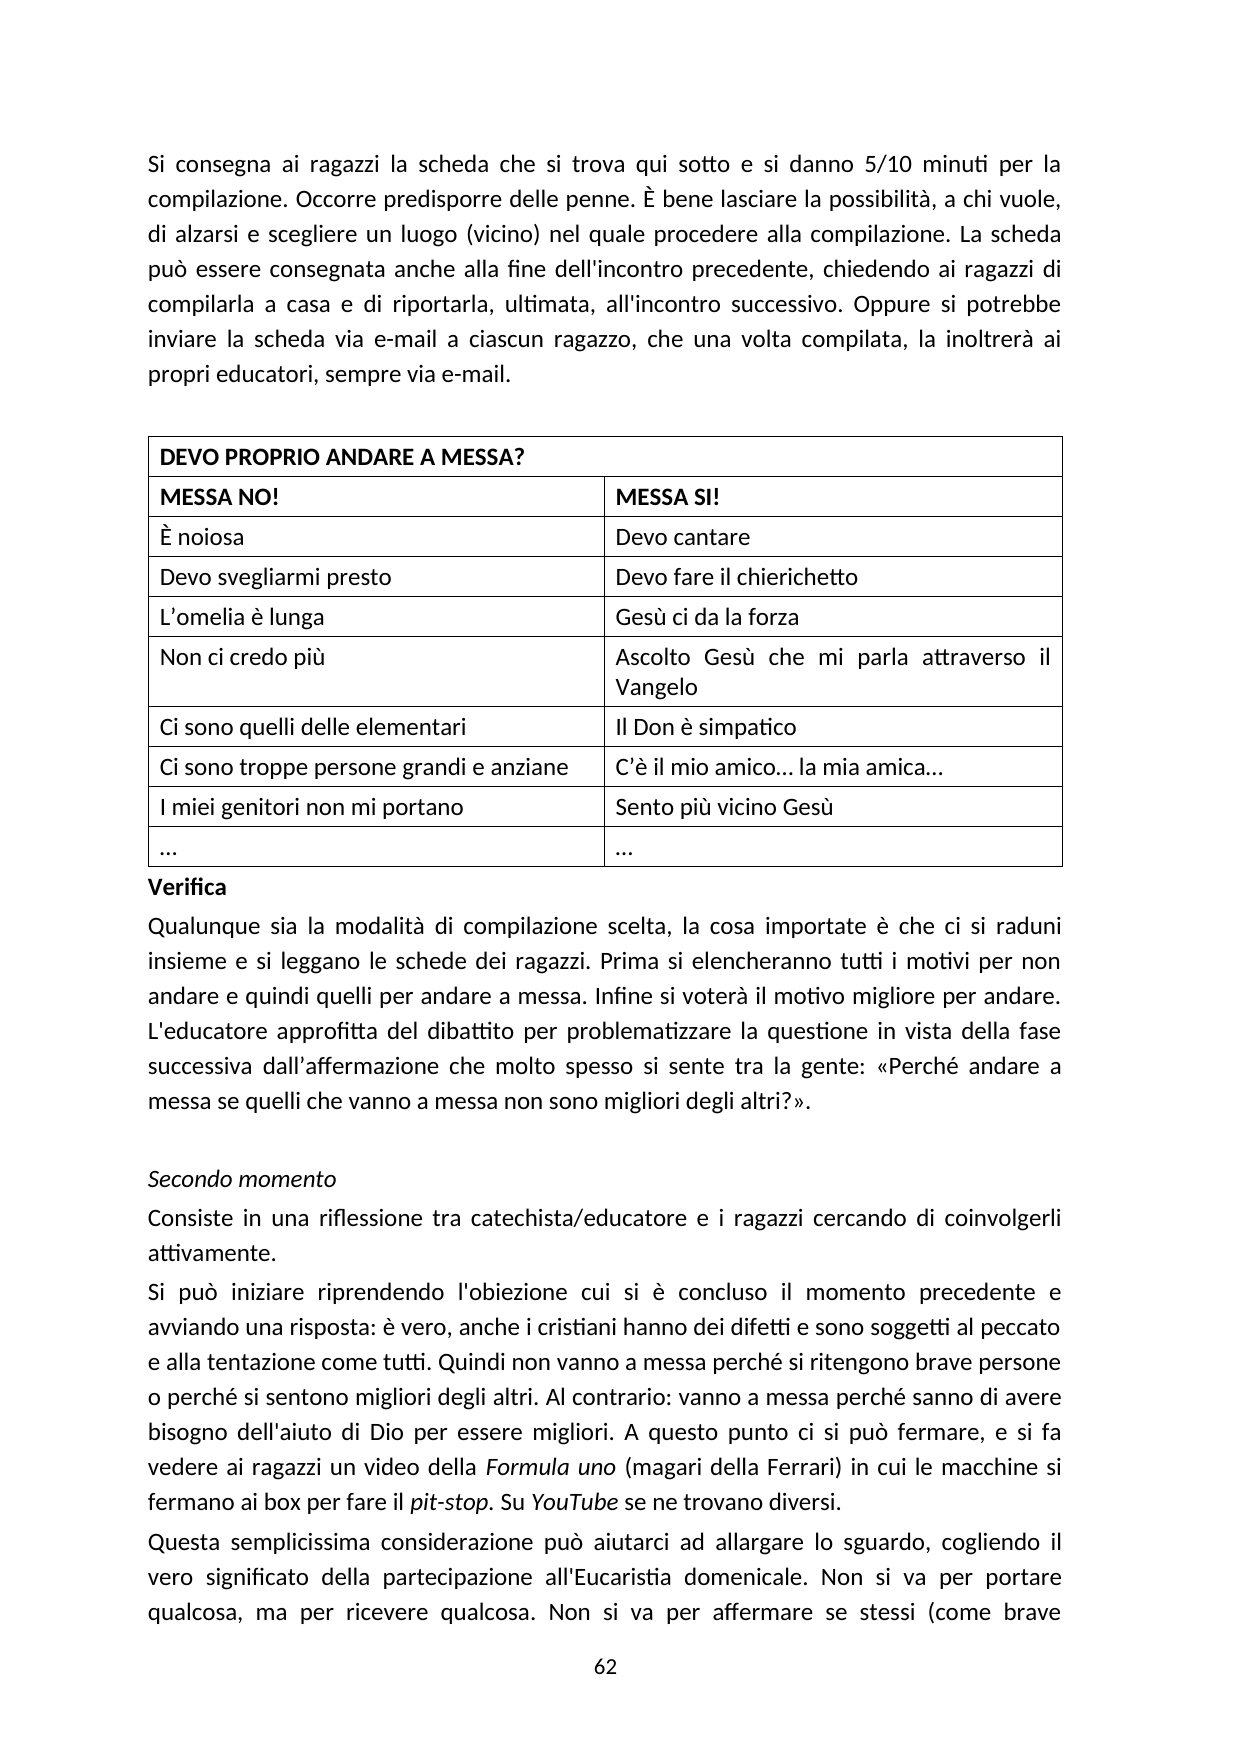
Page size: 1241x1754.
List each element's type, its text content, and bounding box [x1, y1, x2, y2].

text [148, 1526, 1063, 1626]
table_cell Non ci credo più [149, 637, 604, 706]
table_cell Ci sono quelli delle elementari [149, 707, 604, 746]
table_cell MESSA SI! [605, 477, 1062, 516]
table_cell Sento più vicino Gesù [605, 787, 1062, 826]
table_cell Gesù ci da la forza [605, 597, 1062, 636]
table_cell È noiosa [149, 517, 604, 556]
table_cell C’è il mio amico… la mia amica… [605, 747, 1062, 786]
text Si consegna ai ragazzi la scheda che si trova qui sotto e si danno 5/10 minuti per la compilazione. Occorre predisporre delle penne. È bene lasciare la possibilità, a chi vuole, di alzarsi e scegliere un luogo (vicino) nel quale procedere alla compilazione. La scheda può essere consegnata anche alla fine dell'incontro precedente, chiedendo ai ragazzi di compilarla a casa e di riportarla, ultimata, all'incontro successivo. Oppure si potrebbe inviare la scheda via e-mail a ciascun ragazzo, che una volta compilata, la inoltrerà ai propri educatori, sempre via e-mail. [148, 148, 1063, 388]
text Secondo momento [148, 1163, 1063, 1194]
table_cell … [605, 827, 1062, 866]
table_cell Devo fare il chierichetto [605, 557, 1062, 596]
text Verifica [148, 871, 1063, 901]
table_cell Ci sono troppe persone grandi e anziane [149, 747, 604, 786]
table_cell MESSA NO! [149, 477, 604, 516]
text Qualunque sia la modalità di compilazione scelta, la cosa importate è che ci si raduni insieme e si leggano le schede dei ragazzi. Prima si elencheranno tutti i motivi per non andare e quindi quelli per andare a messa. Infine si voterà il motivo migliore per andare. L'educatore approfitta del dibattito per problematizzare la questione in vista della fase successiva dall’affermazione che molto spesso si sente tra la gente: «Perché andare a messa se quelli che vanno a messa non sono migliori degli altri?». [148, 910, 1063, 1115]
table_cell Devo cantare [605, 517, 1062, 556]
text Si può iniziare riprendendo l'obiezione cui si è concluso il momento precedente e avviando una risposta: è vero, anche i cristiani hanno dei difetti e sono soggetti al peccato e alla tentazione come tutti. Quindi non vanno a messa perché si ritengono brave persone o perché si sentono migliori degli altri. Al contrario: vanno a messa perché sanno di avere bisogno dell'aiuto di Dio per essere migliori. A questo punto ci si può fermare, e si fa vedere ai ragazzi un video della Formula uno (magari della Ferrari) in cui le macchine si fermano ai box per fare il pit-stop. Su YouTube se ne trovano diversi. [148, 1277, 1063, 1517]
table_cell L’omelia è lunga [149, 597, 604, 636]
table_cell Devo svegliarmi presto [149, 557, 604, 596]
table_cell I miei genitori non mi portano [149, 787, 604, 826]
table_header DEVO PROPRIO ANDARE A MESSA? [149, 437, 1062, 476]
table_cell Ascolto Gesù che mi parla attraverso il Vangelo [605, 637, 1062, 706]
text Consiste in una riflessione tra catechista/educatore e i ragazzi cercando di coinvolgerli attivamente. [148, 1202, 1063, 1268]
table_cell Il Don è simpatico [605, 707, 1062, 746]
table_cell … [149, 827, 604, 866]
